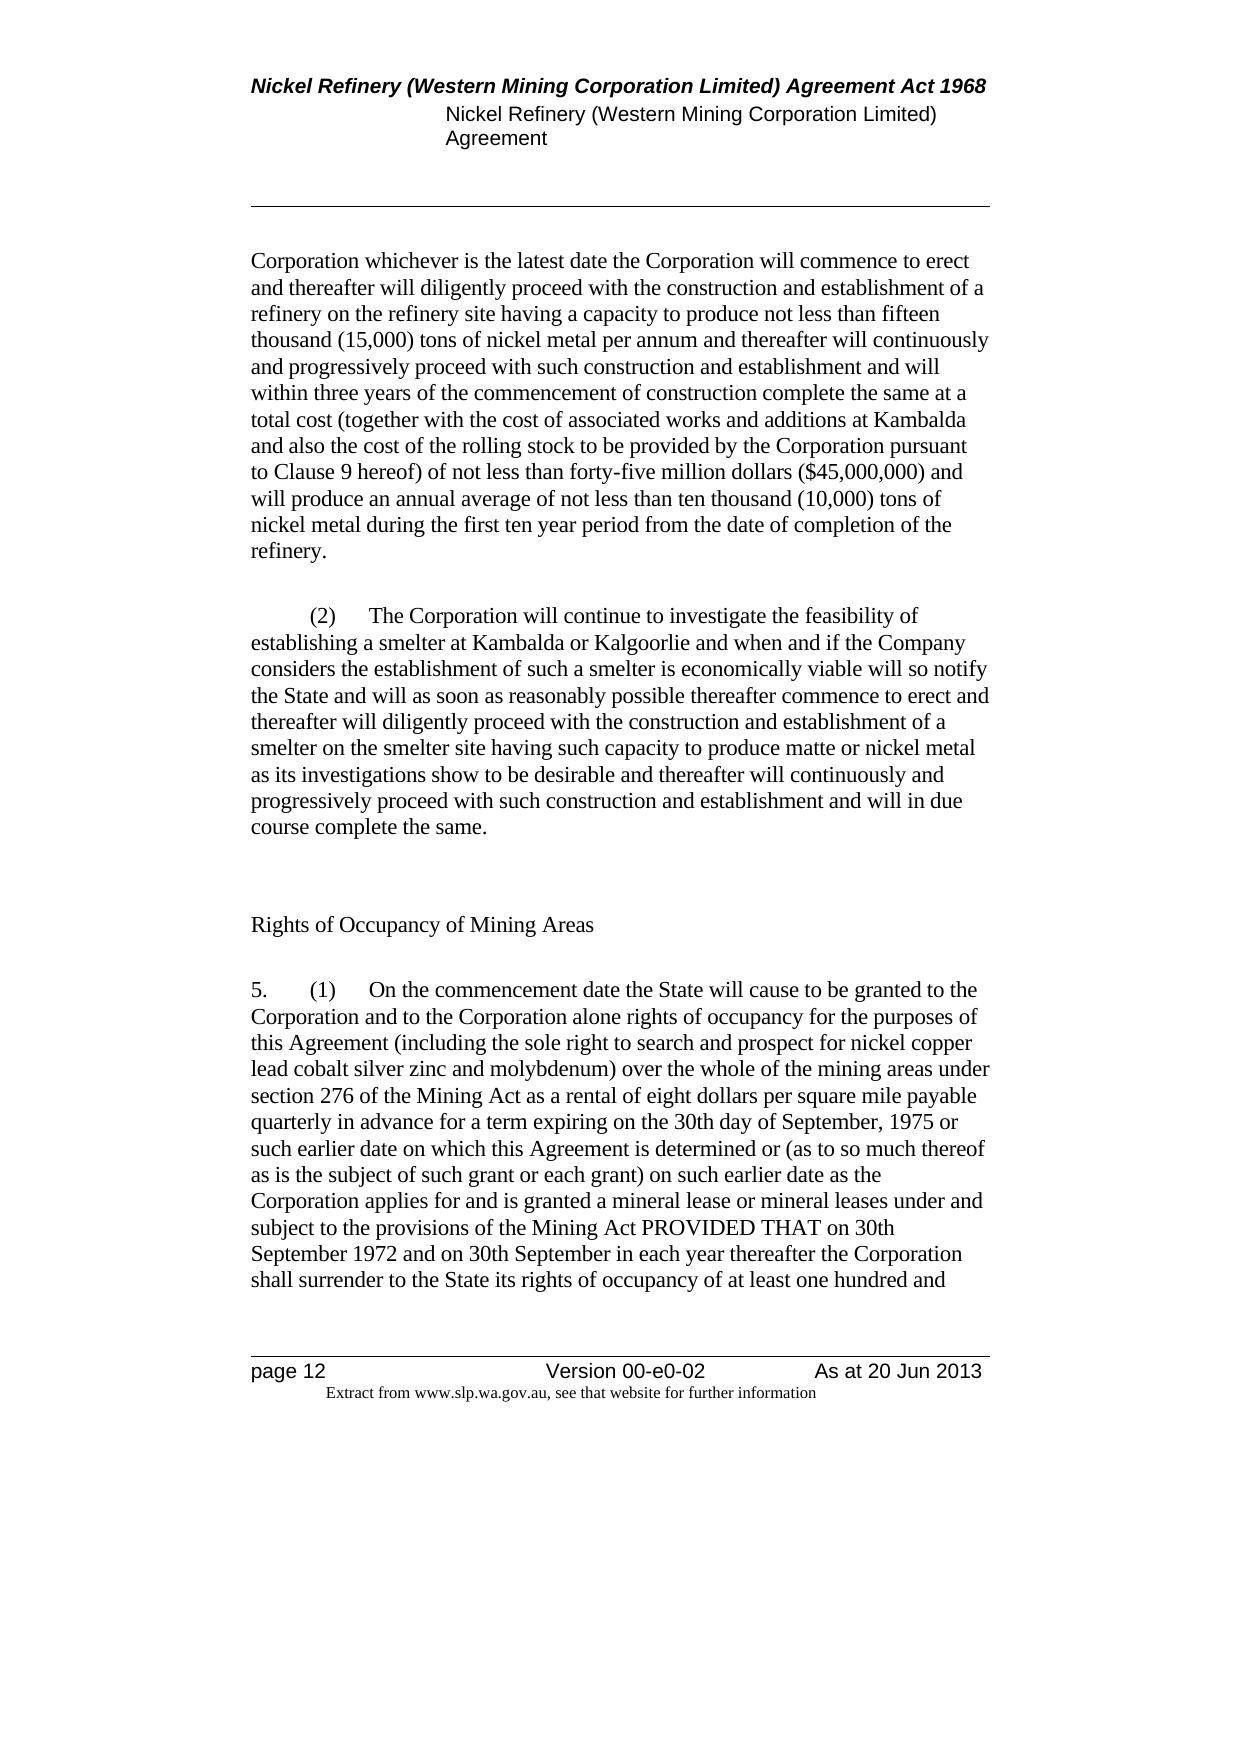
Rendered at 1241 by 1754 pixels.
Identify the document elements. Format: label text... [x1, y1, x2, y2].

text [251, 976, 990, 1293]
text (2) The Corporation will continue to investigate the feasibility of establishing a smelter at Kambalda or Kalgoorlie and when and if the Company considers the establishment of such a smelter is economically viable will so notify the State and will as soon as reasonably possible thereafter commence to erect and thereafter will diligently proceed with the construction and establishment of a smelter on the smelter site having such capacity to produce matte or nickel metal as its investigations show to be desirable and thereafter will continuously and progressively proceed with such construction and establishment and will in due course complete the same. [251, 603, 990, 840]
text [251, 247, 990, 564]
text Rights of Occupancy of Mining Areas [251, 911, 990, 938]
